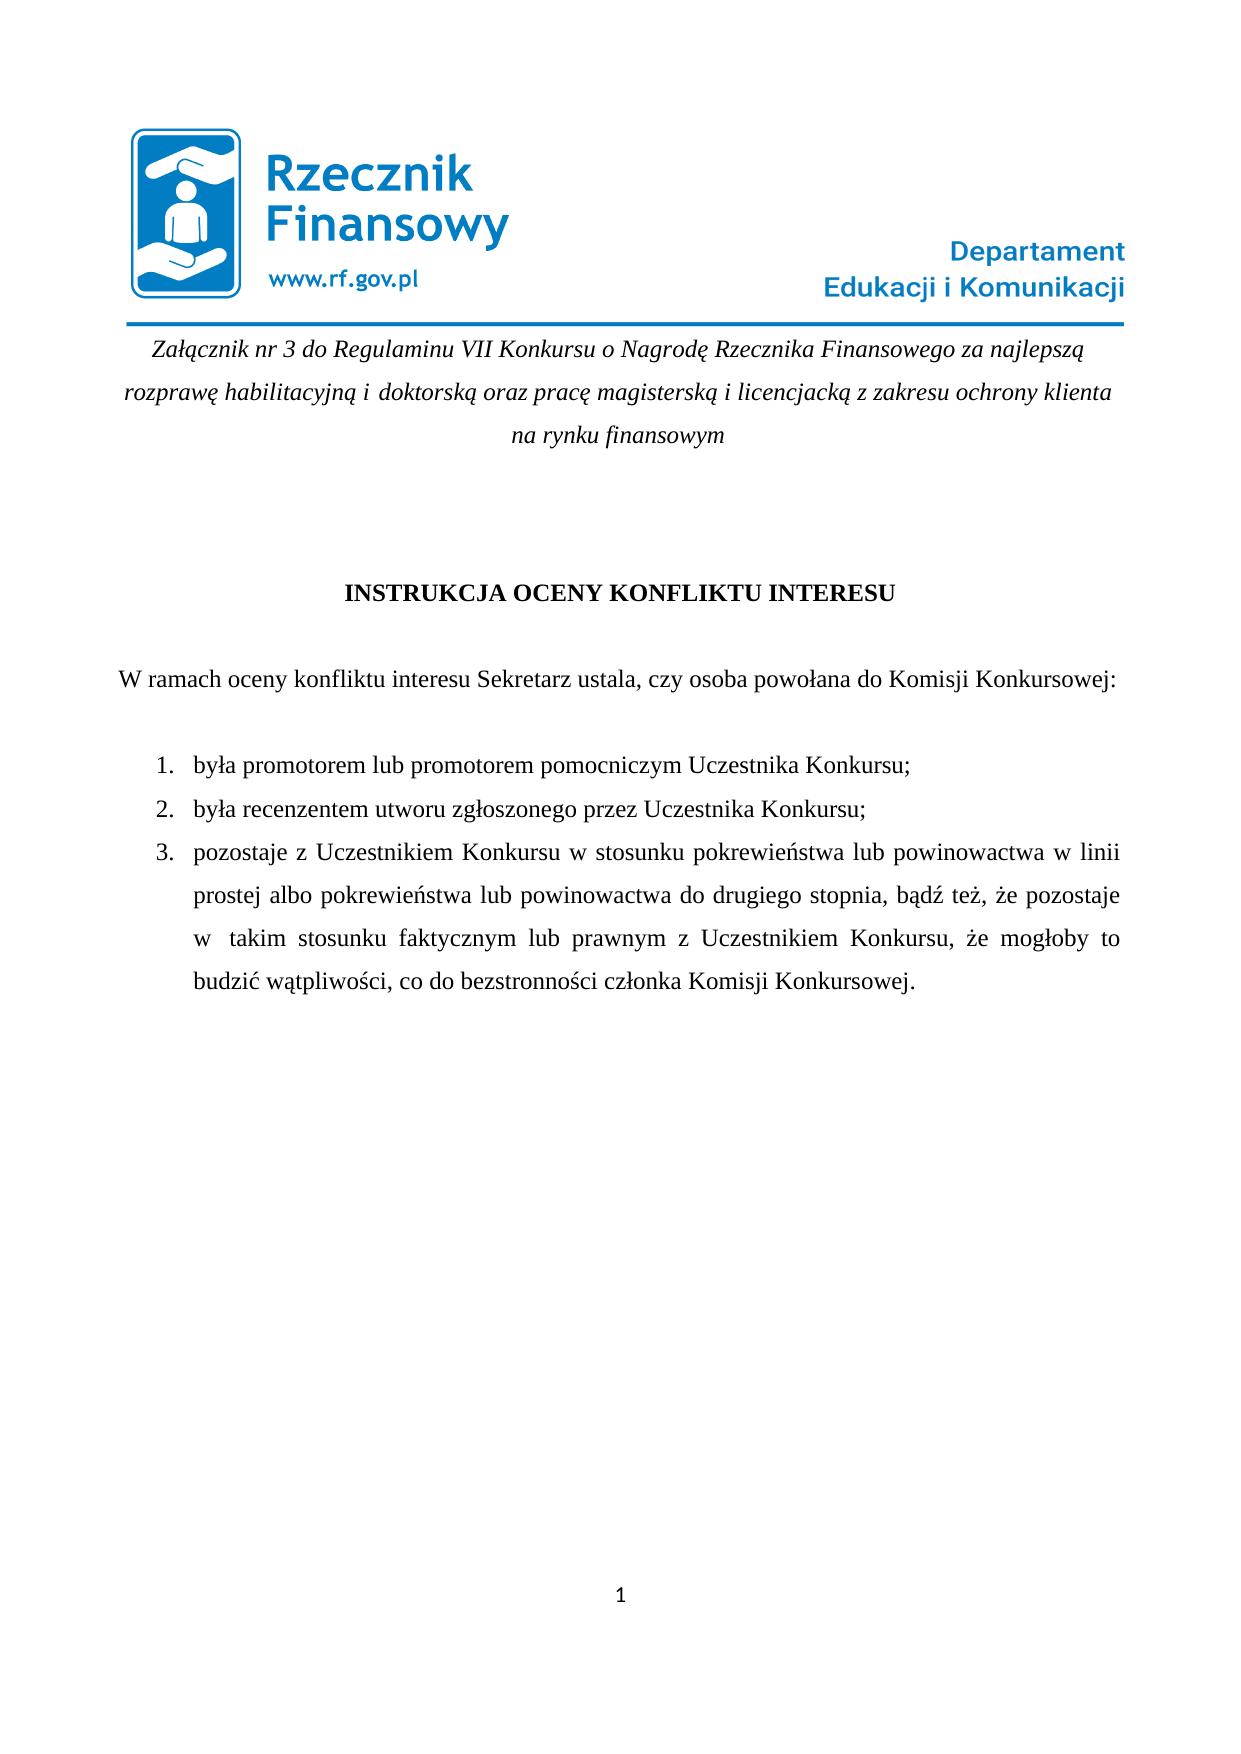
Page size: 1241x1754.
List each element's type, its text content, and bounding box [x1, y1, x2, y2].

list była recenzentem utworu zgłoszonego przez Uczestnika Konkursu; [156, 794, 1121, 822]
list była promotorem lub promotorem pomocniczym Uczestnika Konkursu; [156, 751, 1121, 779]
text W ramach oceny konfliktu interesu Sekretarz ustala, czy osoba powołana do Komisji Konkursowej: [118, 664, 1121, 693]
text INSTRUKCJA OCENY KONFLIKTU INTERESU [118, 578, 1122, 607]
text Załącznik nr 3 do Regulaminu VII Konkursu o Nagrodę Rzecznika Finansowego za najlepszą rozprawę habilitacyjną i doktorską oraz pracę magisterską i licencjacką z zakresu ochrony klienta na rynku finansowym [115, 334, 1123, 449]
picture [118, 118, 1128, 334]
list pozostaje z Uczestnikiem Konkursu w stosunku pokrewieństwa lub powinowactwa w linii prostej albo pokrewieństwa lub powinowactwa do drugiego stopnia, bądź też, że pozostaje w takim stosunku faktycznym lub prawnym z Uczestnikiem Konkursu, że mogłoby to budzić wątpliwości, co do bezstronności członka Komisji Konkursowej. [156, 837, 1121, 995]
